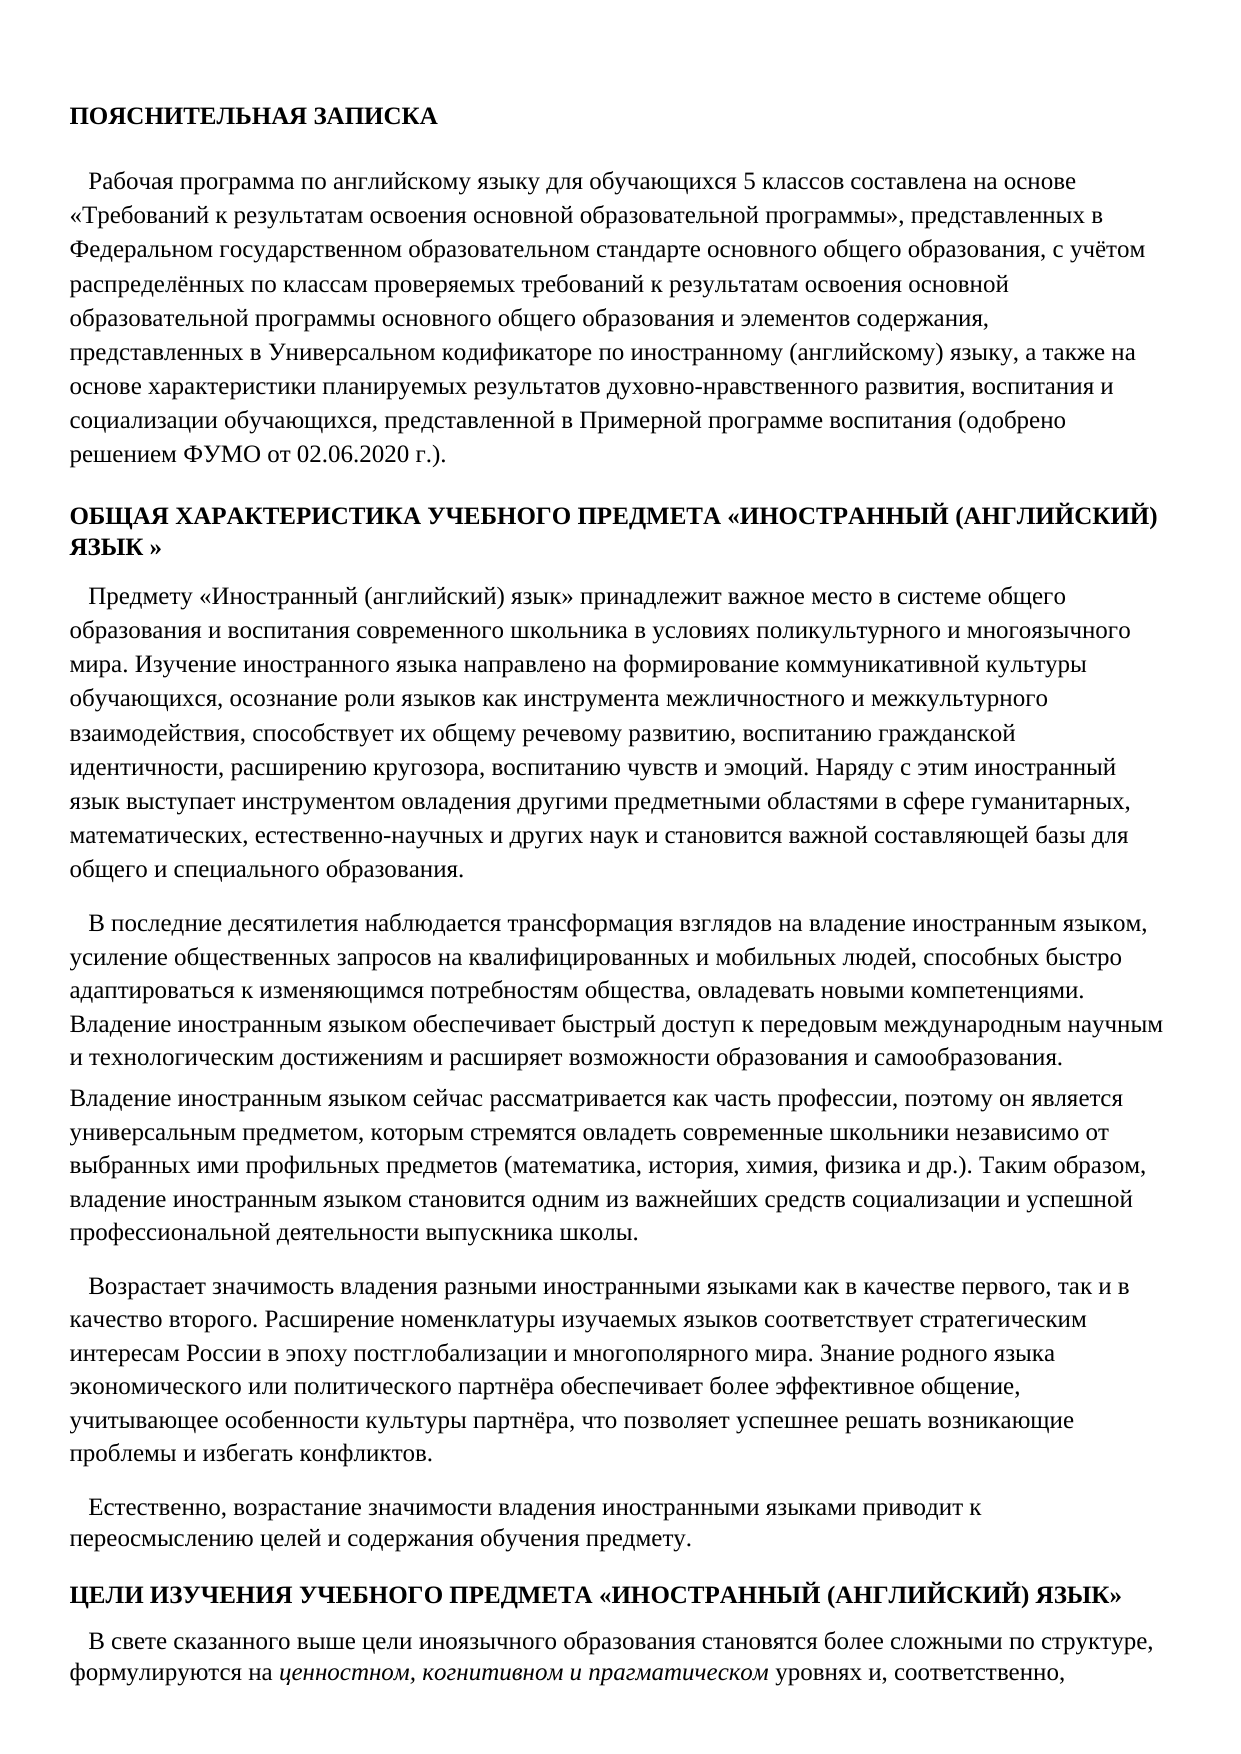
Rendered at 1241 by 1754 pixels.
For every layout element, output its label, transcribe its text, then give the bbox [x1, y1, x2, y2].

text ОБЩАЯ ХАРАКТЕРИСТИКА УЧЕБНОГО ПРЕДМЕТА «ИНОСТРАННЫЙ (АНГЛИЙСКИЙ) ЯЗЫК » [69, 501, 1172, 561]
text Естественно, возрастание значимости владения иностранными языками приводит к переосмыслению целей и содержания обучения предмету. [69, 1492, 992, 1552]
text Владение иностранным языком сейчас рассматривается как часть профессии, поэтому он является универсальным предметом, которым стремятся овладеть современные школьники независимо от выбранных ими профильных предметов (математика, история, химия, физика и др.). Таким образом, владение иностранным языком становится одним из важнейших средств социализации и успешной профессиональной деятельности выпускника школы. [69, 1083, 1157, 1246]
text ПОЯСНИТЕЛЬНАЯ ЗАПИСКА [69, 103, 1172, 130]
text Предмету «Иностранный (английский) язык» принадлежит важное место в системе общего образования и воспитания современного школьника в условиях поликультурного и многоязычного мира. Изучение иностранного языка направлено на формирование коммуникативной культуры обучающихся, осознание роли языков как инструмента межличностного и межкультурного взаимодействия, способствует их общему речевому развитию, воспитанию гражданской идентичности, расширению кругозора, воспитанию чувств и эмоций. Наряду с этим иностранный язык выступает инструментом овладения другими предметными областями в сфере гуманитарных, математических, естественно-научных и других наук и становится важной составляющей базы для общего и специального образования. [69, 581, 1142, 883]
text Рабочая программа по английскому языку для обучающихся 5 классов составлена на основе «Требований к результатам освоения основной образовательной программы», представленных в Федеральном государственном образовательном стандарте основного общего образования, с учётом распределённых по классам проверяемых требований к результатам освоения основной образовательной программы основного общего образования и элементов содержания, представленных в Универсальном кодификаторе по иностранному (английскому) языку, а также на основе характеристики планируемых результатов духовно-нравственного развития, воспитания и социализации обучающихся, представленной в Примерной программе воспитания (одобрено решением ФУМО от 02.06.2020 г.). [69, 166, 1157, 468]
text В свете сказанного выше цели иноязычного образования становятся более сложными по структуре, формулируются на ценностном, когнитивном и прагматическом уровнях и, соответственно, [69, 1626, 1157, 1686]
text ЦЕЛИ ИЗУЧЕНИЯ УЧЕБНОГО ПРЕДМЕТА «ИНОСТРАННЫЙ (АНГЛИЙСКИЙ) ЯЗЫК» [69, 1582, 1172, 1609]
text Возрастает значимость владения разными иностранными языками как в качестве первого, так и в качество второго. Расширение номенклатуры изучаемых языков соответствует стратегическим интересам России в эпоху постглобализации и многополярного мира. Знание родного языка экономического или политического партнёра обеспечивает более эффективное общение, учитывающее особенности культуры партнёра, что позволяет успешнее решать возникающие проблемы и избегать конфликтов. [69, 1271, 1142, 1467]
text В последние десятилетия наблюдается трансформация взглядов на владение иностранным языком, усиление общественных запросов на квалифицированных и мобильных людей, способных быстро адаптироваться к изменяющимся потребностям общества, овладевать новыми компетенциями. Владение иностранным языком обеспечивает быстрый доступ к передовым международным научным и технологическим достижениям и расширяет возможности образования и самообразования. [69, 908, 1172, 1071]
